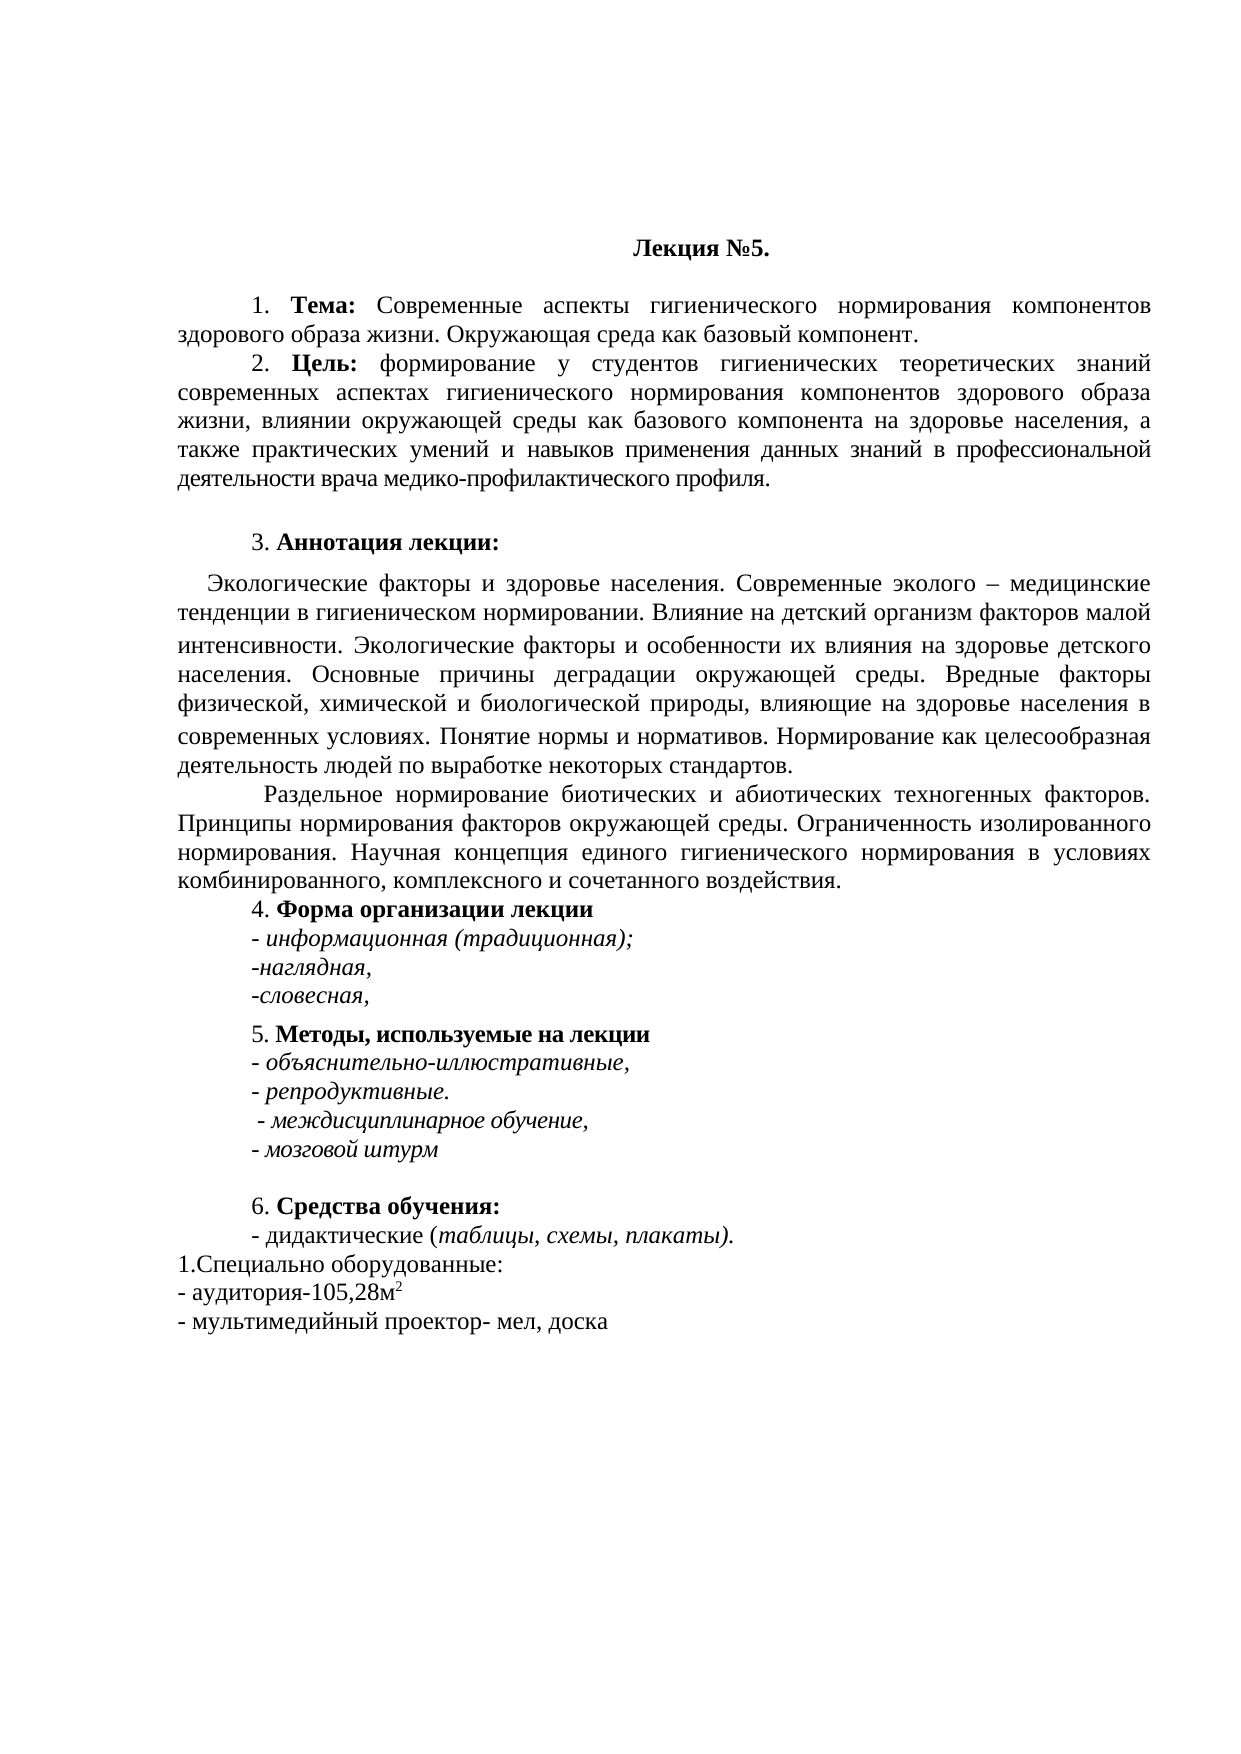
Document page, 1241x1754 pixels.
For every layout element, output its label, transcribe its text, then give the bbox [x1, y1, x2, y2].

text - аудитория-105,28м2 [177, 1277, 1152, 1306]
text - междисциплинарное обучение, [177, 1105, 1152, 1134]
text Экологические факторы и здоровье населения. Современные эколого – медицинские тенденции в гигиеническом нормировании. Влияние на детский организм факторов малой интенсивности. Экологические факторы и особенности их влияния на здоровье детского населения. Основные причины деградации окружающей среды. Вредные факторы физической, химической и биологической природы, влияющие на здоровье населения в современных условиях. Понятие нормы и нормативов. Нормирование как целесообразная деятельность людей по выработке некоторых стандартов. [177, 568, 1152, 779]
text 6. Средства обучения: [177, 1191, 1152, 1220]
text - информационная (традиционная); [177, 923, 1152, 952]
text 1. Тема: Современные аспекты гигиенического нормирования компонентов здорового образа жизни. Окружающая среда как базовый компонент. [177, 291, 1152, 348]
text 3. Аннотация лекции: [179, 530, 1149, 556]
text -наглядная, [177, 952, 1152, 980]
text 5. Методы, используемые на лекции [177, 1019, 1152, 1047]
text - репродуктивные. [177, 1076, 1152, 1105]
text -словесная, [177, 980, 1152, 1009]
text - объяснительно-иллюстративные, [177, 1047, 1152, 1076]
text - мозговой штурм [177, 1134, 1152, 1162]
text - дидактические (таблицы, схемы, плакаты). [177, 1220, 1152, 1249]
text Раздельное нормирование биотических и абиотических техногенных факторов. Принципы нормирования факторов окружающей среды. Ограниченность изолированного нормирования. Научная концепция единого гигиенического нормирования в условиях комбинированного, комплексного и сочетанного воздействия. [177, 779, 1152, 894]
text 1.Специально оборудованные: [177, 1249, 1152, 1277]
text - мультимедийный проектор- мел, доска [177, 1306, 1152, 1335]
text 2. Цель: формирование у студентов гигиенических теоретических знаний современных аспектах гигиенического нормирования компонентов здорового образа жизни, влиянии окружающей среды как базового компонента на здоровье населения, а также практических умений и навыков применения данных знаний в профессиональной деятельности врача медико-профилактического профиля. [177, 348, 1152, 492]
text Лекция №5. [177, 233, 1152, 262]
text 4. Форма организации лекции [177, 894, 1152, 923]
